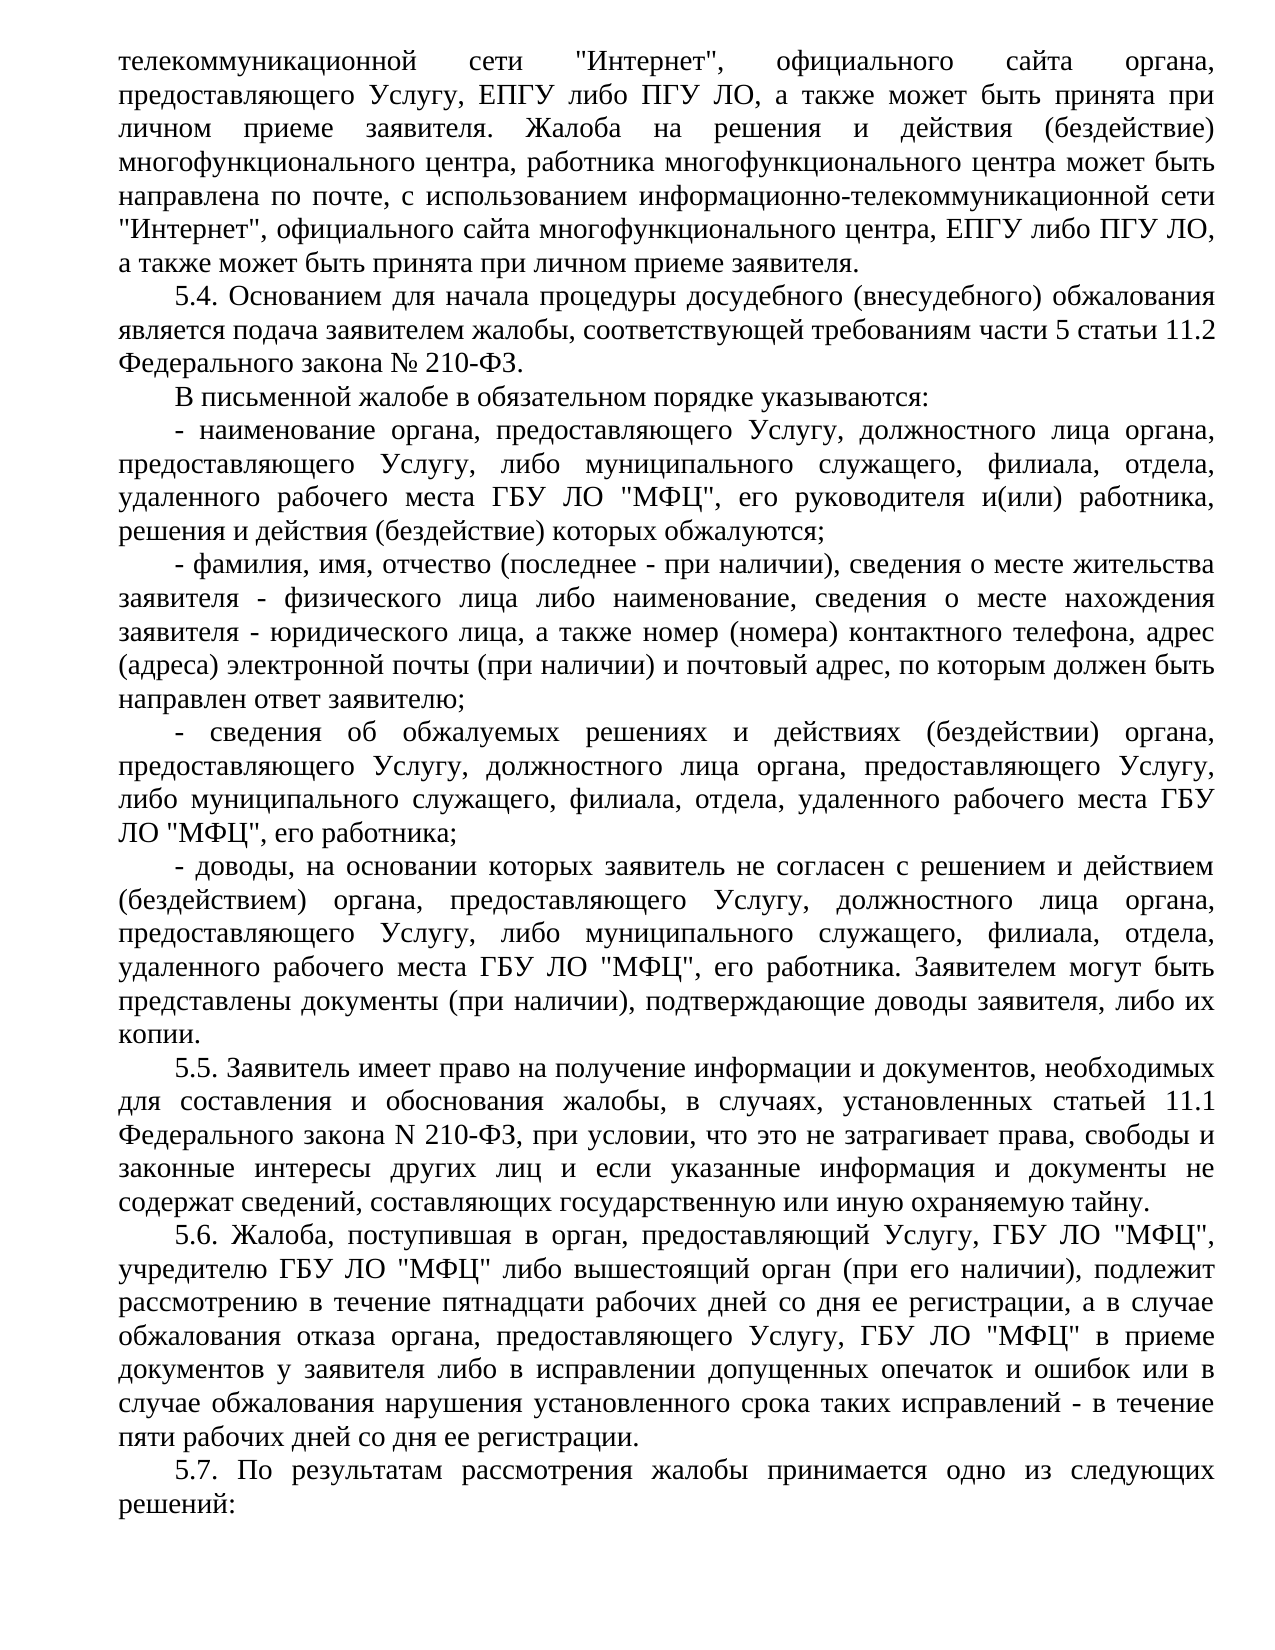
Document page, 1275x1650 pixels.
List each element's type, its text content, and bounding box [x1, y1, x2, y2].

text 5.6. Жалоба, поступившая в орган, предоставляющий Услугу, ГБУ ЛО "МФЦ", учредителю ГБУ ЛО "МФЦ" либо вышестоящий орган (при его наличии), подлежит рассмотрению в течение пятнадцати рабочих дней со дня ее регистрации, а в случае обжалования отказа органа, предоставляющего Услугу, ГБУ ЛО "МФЦ" в приеме документов у заявителя либо в исправлении допущенных опечаток и ошибок или в случае обжалования нарушения установленного срока таких исправлений - в течение пяти рабочих дней со дня ее регистрации. [118, 1217, 1216, 1452]
text В письменной жалобе в обязательном порядке указываются: [118, 379, 1216, 412]
text - наименование органа, предоставляющего Услугу, должностного лица органа, предоставляющего Услугу, либо муниципального служащего, филиала, отдела, удаленного рабочего места ГБУ ЛО "МФЦ", его руководителя и(или) работника, решения и действия (бездействие) которых обжалуются; [118, 412, 1216, 547]
text 5.4. Основанием для начала процедуры досудебного (внесудебного) обжалования является подача заявителем жалобы, соответствующей требованиям части 5 статьи 11.2 Федерального закона № 210-ФЗ. [118, 278, 1216, 379]
text 5.5. Заявитель имеет право на получение информации и документов, необходимых для составления и обоснования жалобы, в случаях, установленных статьей 11.1 Федерального закона N 210-ФЗ, при условии, что это не затрагивает права, свободы и законные интересы других лиц и если указанные информация и документы не содержат сведений, составляющих государственную или иную охраняемую тайну. [118, 1050, 1216, 1217]
text 5.7. По результатам рассмотрения жалобы принимается одно из следующих решений: [118, 1452, 1216, 1519]
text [118, 43, 1216, 278]
text - сведения об обжалуемых решениях и действиях (бездействии) органа, предоставляющего Услугу, должностного лица органа, предоставляющего Услугу, либо муниципального служащего, филиала, отдела, удаленного рабочего места ГБУ ЛО "МФЦ", его работника; [118, 714, 1216, 848]
text - доводы, на основании которых заявитель не согласен с решением и действием (бездействием) органа, предоставляющего Услугу, должностного лица органа, предоставляющего Услугу, либо муниципального служащего, филиала, отдела, удаленного рабочего места ГБУ ЛО "МФЦ", его работника. Заявителем могут быть представлены документы (при наличии), подтверждающие доводы заявителя, либо их копии. [118, 848, 1216, 1050]
text - фамилия, имя, отчество (последнее - при наличии), сведения о месте жительства заявителя - физического лица либо наименование, сведения о месте нахождения заявителя - юридического лица, а также номер (номера) контактного телефона, адрес (адреса) электронной почты (при наличии) и почтовый адрес, по которым должен быть направлен ответ заявителю; [118, 547, 1216, 714]
